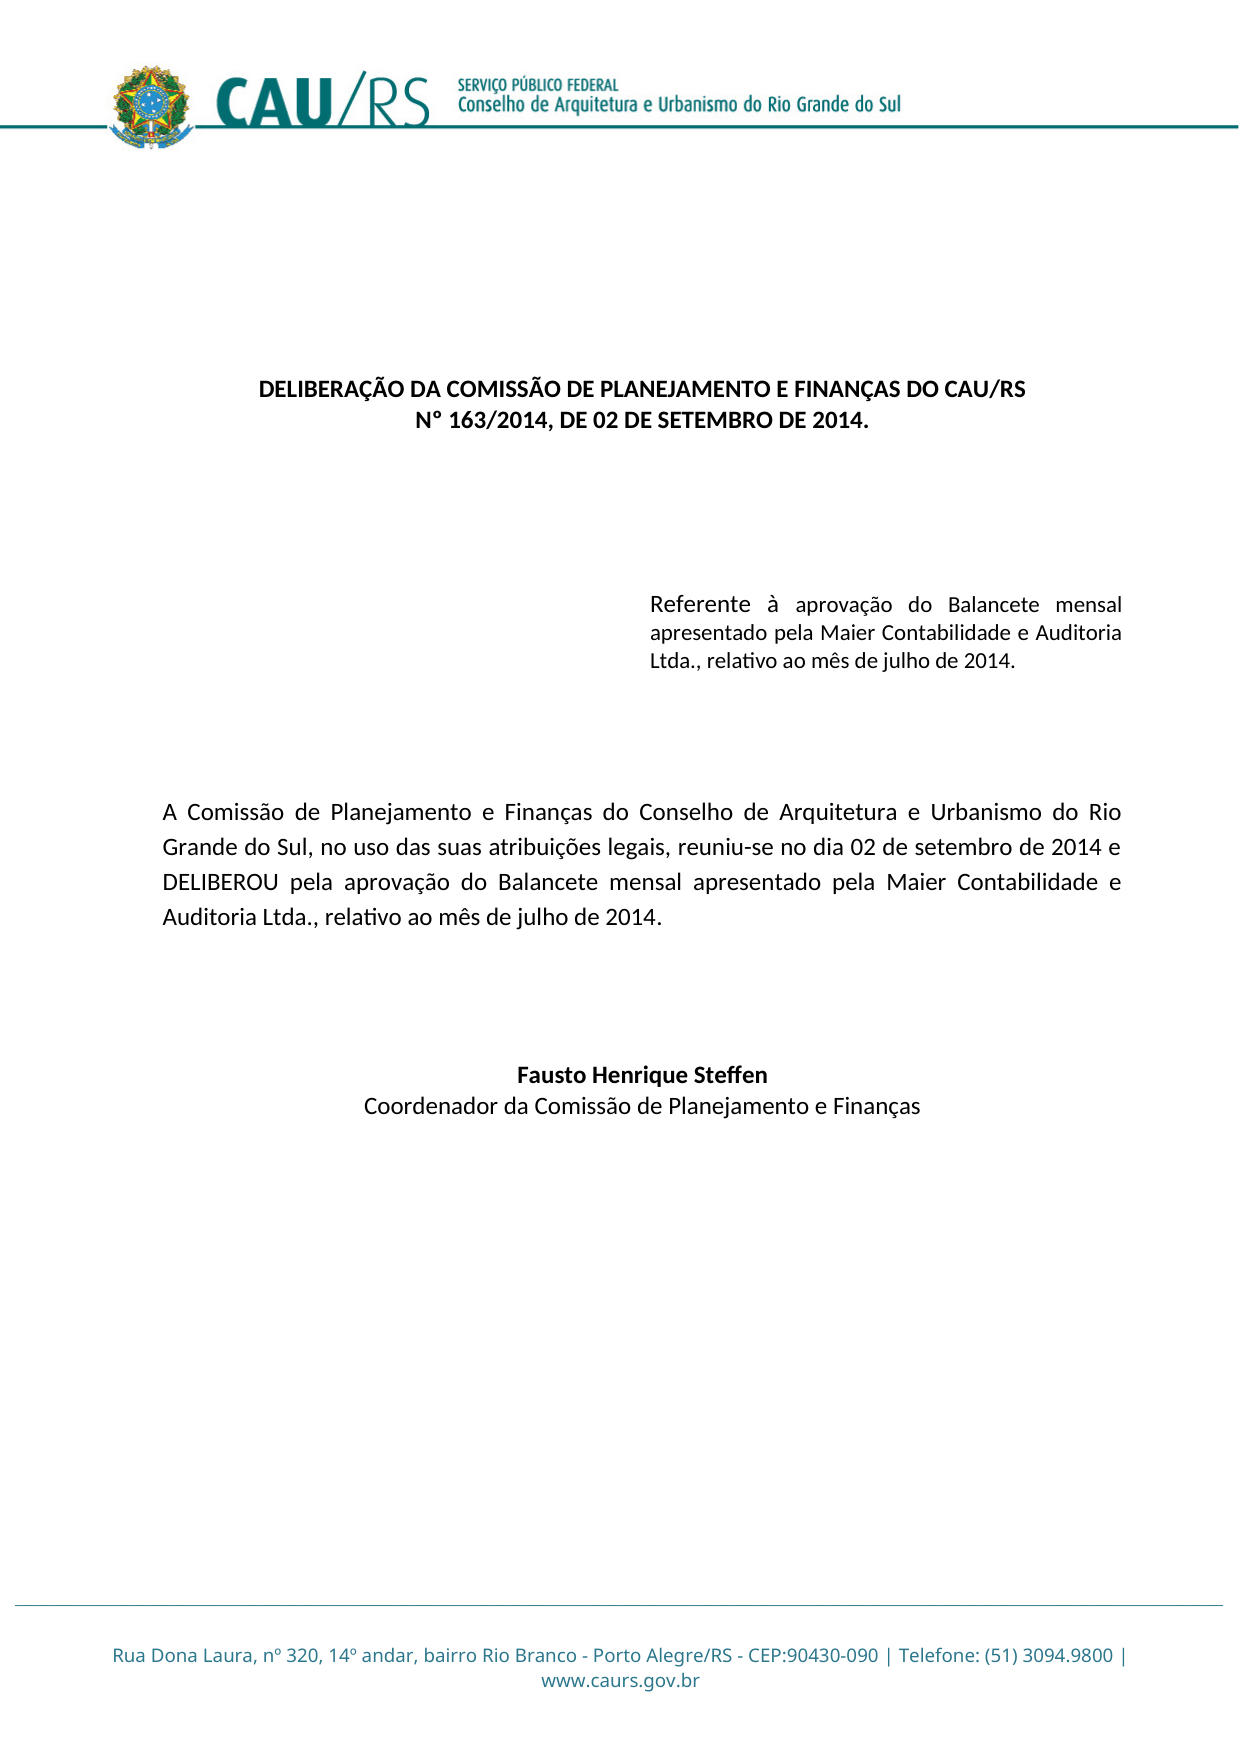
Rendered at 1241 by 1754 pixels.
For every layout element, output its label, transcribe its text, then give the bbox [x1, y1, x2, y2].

text Coordenador da Comissão de Planejamento e Finanças [162, 1090, 1123, 1121]
text Nº 163/2014, DE 02 DE SETEMBRO DE 2014. [162, 404, 1123, 435]
text Referente à aprovação do Balancete mensal apresentado pela Maier Contabilidade e Auditoria Ltda., relativo ao mês de julho de 2014. [650, 588, 1123, 674]
picture [0, 0, 1239, 160]
text DELIBERAÇÃO DA COMISSÃO DE PLANEJAMENTO E FINANÇAS DO CAU/RS [162, 374, 1123, 404]
text A Comissão de Planejamento e Finanças do Conselho de Arquitetura e Urbanismo do Rio Grande do Sul, no uso das suas atribuições legais, reuniu-se no dia 02 de setembro de 2014 e DELIBEROU pela aprovação do Balancete mensal apresentado pela Maier Contabilidade e Auditoria Ltda., relativo ao mês de julho de 2014. [162, 797, 1123, 932]
text Fausto Henrique Steffen [162, 1060, 1123, 1090]
